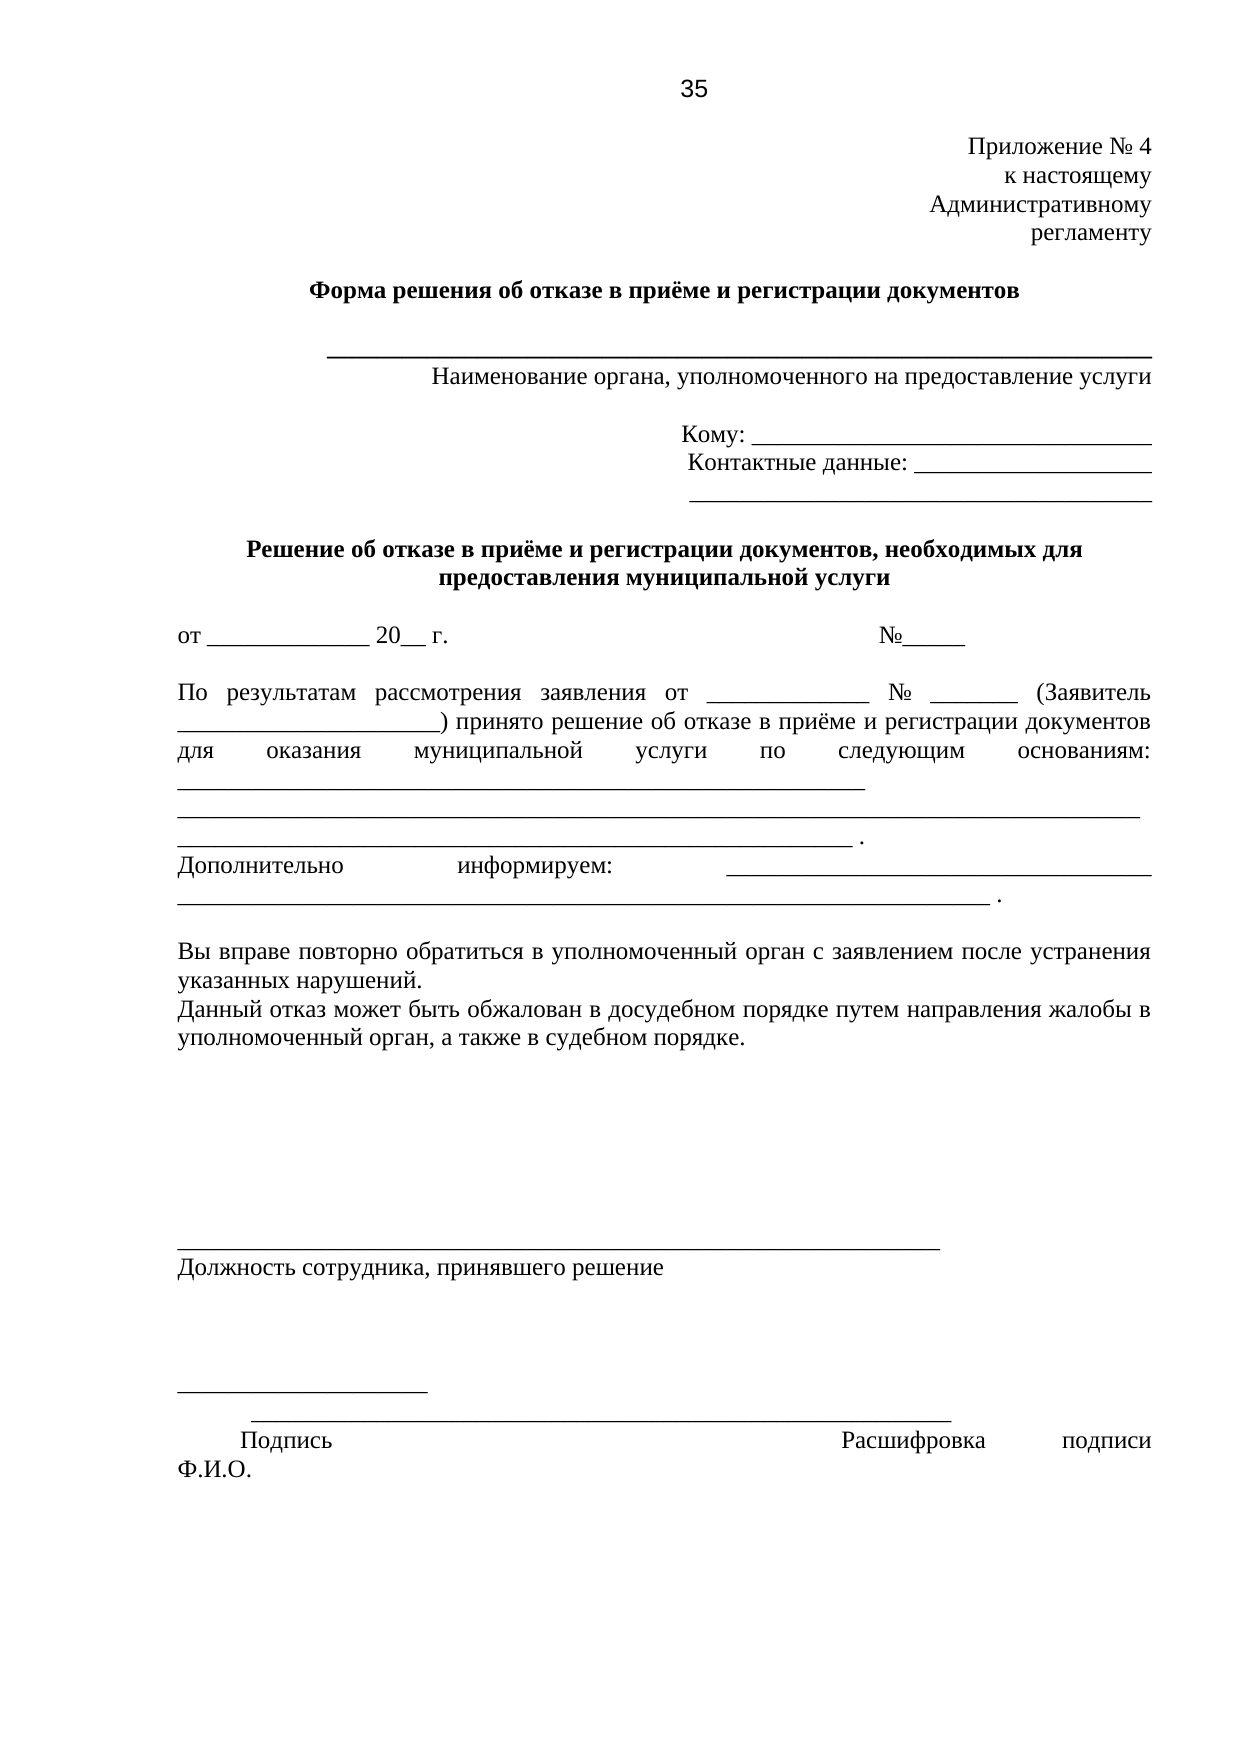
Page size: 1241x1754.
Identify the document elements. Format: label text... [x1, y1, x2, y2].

text от _____________ 20__ г. №_____ [177, 620, 1152, 649]
text регламенту [177, 217, 1152, 246]
text Приложение № 4 [177, 131, 1152, 160]
text ___________________________________________________________________________________________________________________________________ . [177, 792, 1152, 850]
text Административному [177, 189, 1152, 217]
text Данный отказ может быть обжалован в досудебном порядке путем направления жалобы в уполномоченный орган, а также в судебном порядке. [177, 994, 1152, 1051]
text Кому: ________________________________ [177, 419, 1152, 447]
text Наименование органа, уполномоченного на предоставление услуги [177, 361, 1152, 390]
text Форма решения об отказе в приёме и регистрации документов [177, 275, 1152, 304]
text __________________________________________________________________ [177, 332, 1152, 361]
text к настоящему [177, 160, 1152, 189]
text _____________________________________ [177, 476, 1152, 505]
text Дополнительно информируем: __________________________________ _________________________________________________________________ . [177, 850, 1152, 907]
text Вы вправе повторно обратиться в уполномоченный орган с заявлением после устранения указанных нарушений. [177, 936, 1152, 994]
text Контактные данные: ___________________ [177, 447, 1152, 476]
text Решение об отказе в приёме и регистрации документов, необходимых для предоставления муниципальной услуги [177, 534, 1152, 591]
text ____________________ ________________________________________________________ Подпись Расшифровка подписи Ф.И.О. [177, 1367, 1152, 1482]
text По результатам рассмотрения заявления от _____________ № _______ (Заявитель _____________________) принято решение об отказе в приёме и регистрации документов для оказания муниципальной услуги по следующим основаниям: _______________________________________________________ [177, 677, 1152, 792]
text _____________________________________________________________ Должность сотрудника, принявшего решение [177, 1224, 1152, 1281]
